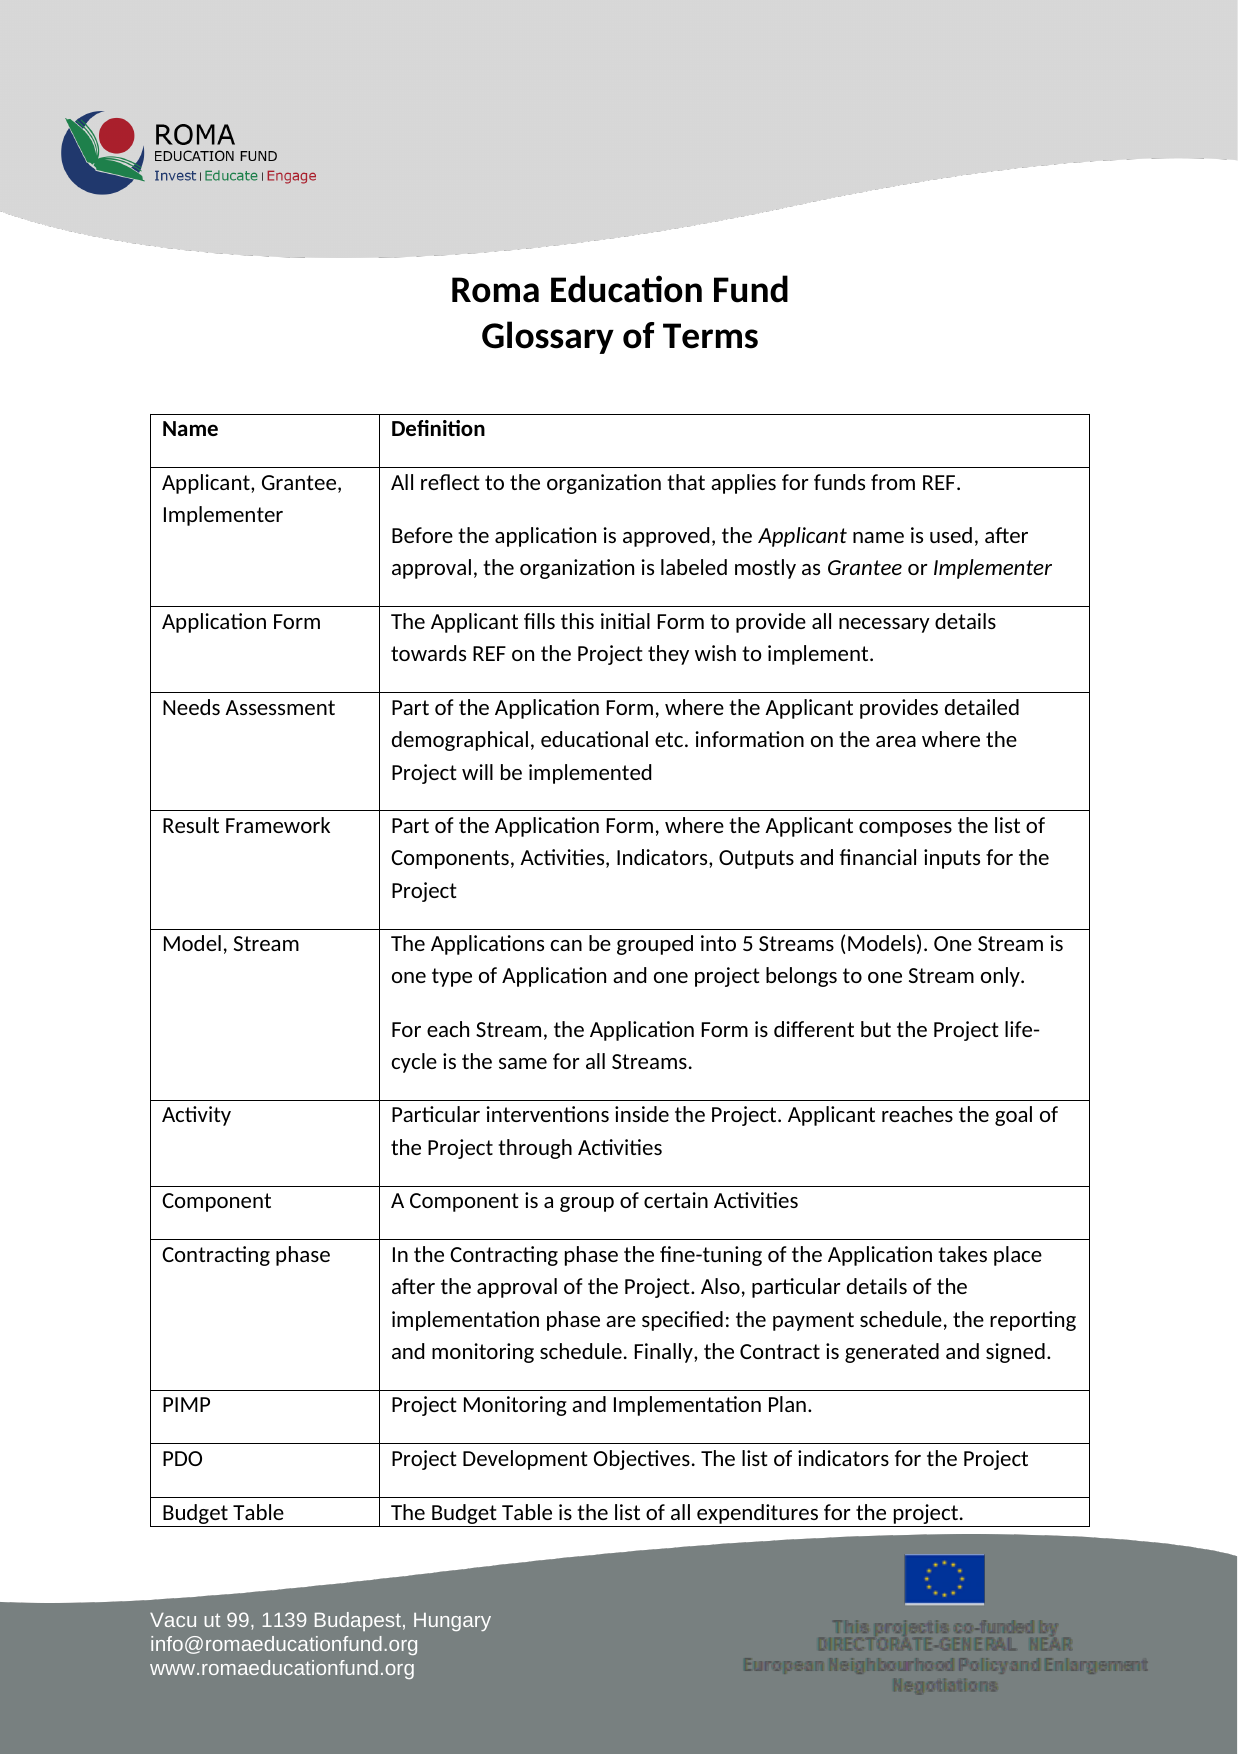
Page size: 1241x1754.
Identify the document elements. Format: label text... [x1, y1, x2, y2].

table_cell The Applicant fills this initial Form to provide all necessary details towards REF on the Project they wish to implement. [380, 607, 1089, 692]
table_cell The Budget Table is the list of all expenditures for the project. [380, 1498, 1089, 1526]
table_cell In the Contracting phase the fine-tuning of the Application takes place after the approval of the Project. Also, particular details of the implementation phase are specified: the payment schedule, the reporting and monitoring schedule. Finally, the Contract is generated and signed. [380, 1240, 1089, 1389]
table_cell Applicant, Grantee, Implementer [151, 468, 379, 606]
table_cell PIMP [151, 1391, 379, 1443]
table_header Definition [380, 415, 1089, 467]
table_cell All reflect to the organization that applies for funds from REF. Before the application is approved, the Applicant name is used, after approval, the organization is labeled mostly as Grantee or Implementer [380, 468, 1089, 606]
table_cell PDO [151, 1444, 379, 1497]
table_cell Particular interventions inside the Project. Applicant reaches the goal of the Project through Activities [380, 1101, 1089, 1186]
table_cell Activity [151, 1101, 379, 1186]
text Roma Education Fund [150, 266, 1090, 312]
text Glossary of Terms [150, 312, 1090, 357]
table_cell Needs Assessment [151, 693, 379, 810]
table_cell Project Development Objectives. The list of indicators for the Project [380, 1444, 1089, 1497]
picture [0, 0, 1238, 258]
table_cell Application Form [151, 607, 379, 692]
table_cell The Applications can be grouped into 5 Streams (Models). One Stream is one type of Application and one project belongs to one Stream only. For each Stream, the Application Form is different but the Project life-cycle is the same for all Streams. [380, 930, 1089, 1099]
table_cell Contracting phase [151, 1240, 379, 1389]
table_header Name [151, 415, 379, 467]
table_cell Result Framework [151, 811, 379, 928]
table_cell Part of the Application Form, where the Applicant composes the list of Components, Activities, Indicators, Outputs and financial inputs for the Project [380, 811, 1089, 928]
table_cell Part of the Application Form, where the Applicant provides detailed demographical, educational etc. information on the area where the Project will be implemented [380, 693, 1089, 810]
table_cell A Component is a group of certain Activities [380, 1187, 1089, 1239]
table_cell Component [151, 1187, 379, 1239]
picture [0, 1534, 1238, 1754]
table_cell Model, Stream [151, 930, 379, 1099]
table_cell Project Monitoring and Implementation Plan. [380, 1391, 1089, 1443]
table_cell Budget Table [151, 1498, 379, 1526]
